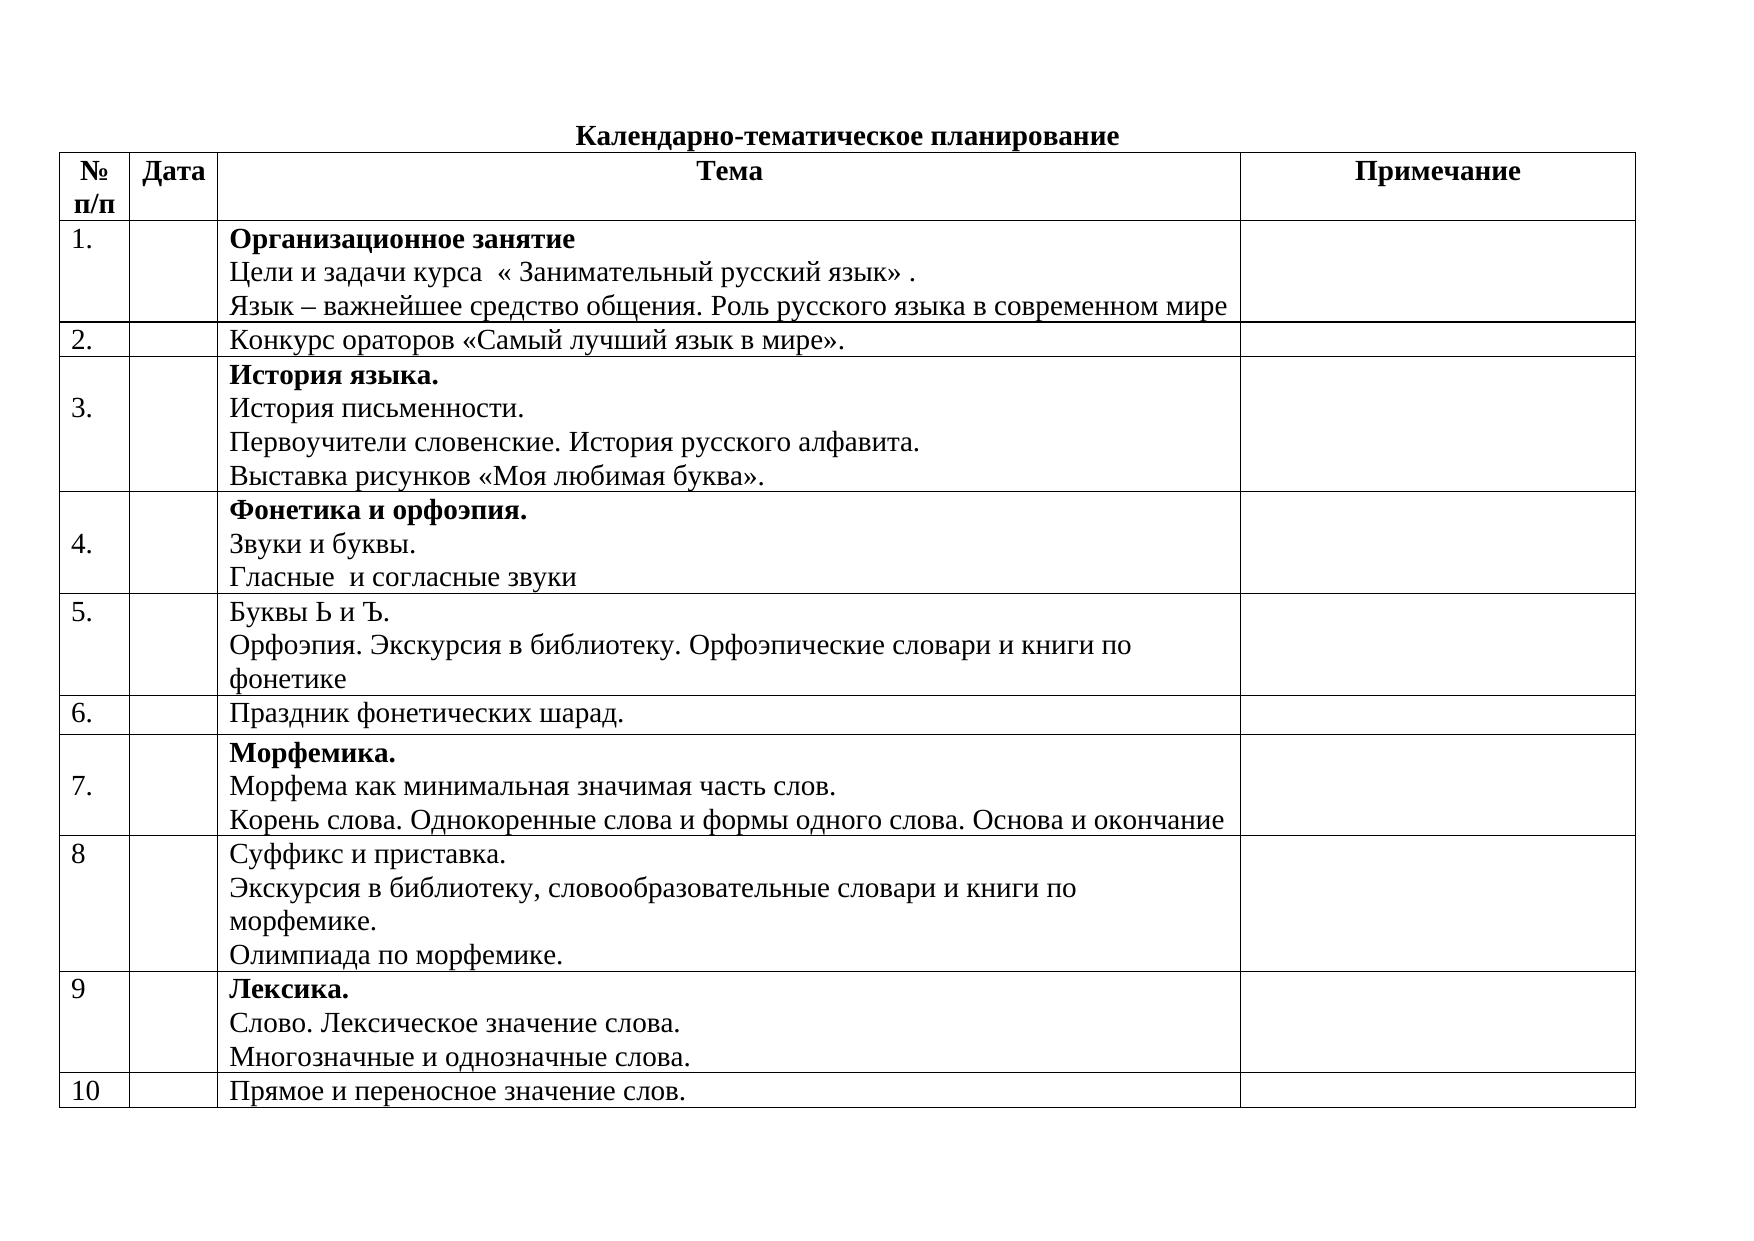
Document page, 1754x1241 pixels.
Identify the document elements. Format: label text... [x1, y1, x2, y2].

table_cell [1241, 323, 1635, 356]
table_header Тема [218, 153, 1240, 220]
table_cell История языка. История письменности. Первоучители словенские. История русского алфавита. Выставка рисунков «Моя любимая буква». [218, 357, 1240, 491]
table_cell [1241, 735, 1635, 835]
table_cell [130, 735, 217, 835]
table_cell [130, 836, 217, 971]
table_cell [130, 972, 217, 1072]
table_cell [130, 594, 217, 694]
table_cell [1241, 836, 1635, 971]
table_cell [130, 1073, 217, 1107]
table_cell [130, 696, 217, 734]
table_cell Лексика. Слово. Лексическое значение слова. Многозначные и однозначные слова. [218, 972, 1240, 1072]
table_cell 9 [60, 972, 129, 1072]
table_cell Морфемика. Морфема как минимальная значимая часть слов. Корень слова. Однокоренные слова и формы одного слова. Основа и окончание [218, 735, 1240, 835]
table_cell [130, 357, 217, 491]
table_cell [1241, 1073, 1635, 1107]
table_cell [1241, 594, 1635, 694]
table_cell 5. [60, 594, 129, 694]
table_cell Суффикс и приставка. Экскурсия в библиотеку, словообразовательные словари и книги по морфемике. Олимпиада по морфемике. [218, 836, 1240, 971]
table_cell [1241, 696, 1635, 734]
table_header Дата [130, 153, 217, 220]
table_cell 6. [60, 696, 129, 734]
table_cell Праздник фонетических шарад. [218, 696, 1240, 734]
table_cell 2. [60, 323, 129, 356]
table_header Примечание [1241, 153, 1635, 220]
table_cell 7. [60, 735, 129, 835]
table_cell [1241, 492, 1635, 593]
table_cell [130, 221, 217, 321]
text Календарно-тематическое планирование [59, 118, 1636, 152]
table_cell Организационное занятие Цели и задачи курса « Занимательный русский язык» . Язык – важнейшее средство общения. Роль русского языка в современном мире [218, 221, 1240, 321]
table_header № п/п [60, 153, 129, 220]
table_cell 3. [60, 357, 129, 491]
table_cell [130, 323, 217, 356]
table_cell Фонетика и орфоэпия. Звуки и буквы. Гласные и согласные звуки [218, 492, 1240, 593]
table_cell 1. [60, 221, 129, 321]
table_cell [1241, 357, 1635, 491]
table_cell 10 [60, 1073, 129, 1107]
table_cell [130, 492, 217, 593]
table_cell [1241, 972, 1635, 1072]
table_cell [1241, 221, 1635, 321]
table_cell 8 [60, 836, 129, 971]
table_cell Буквы Ь и Ъ. Орфоэпия. Экскурсия в библиотеку. Орфоэпические словари и книги по фонетике [218, 594, 1240, 694]
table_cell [218, 1073, 1240, 1107]
table_cell 4. [60, 492, 129, 593]
table_cell Конкурс ораторов «Самый лучший язык в мире». [218, 323, 1240, 356]
